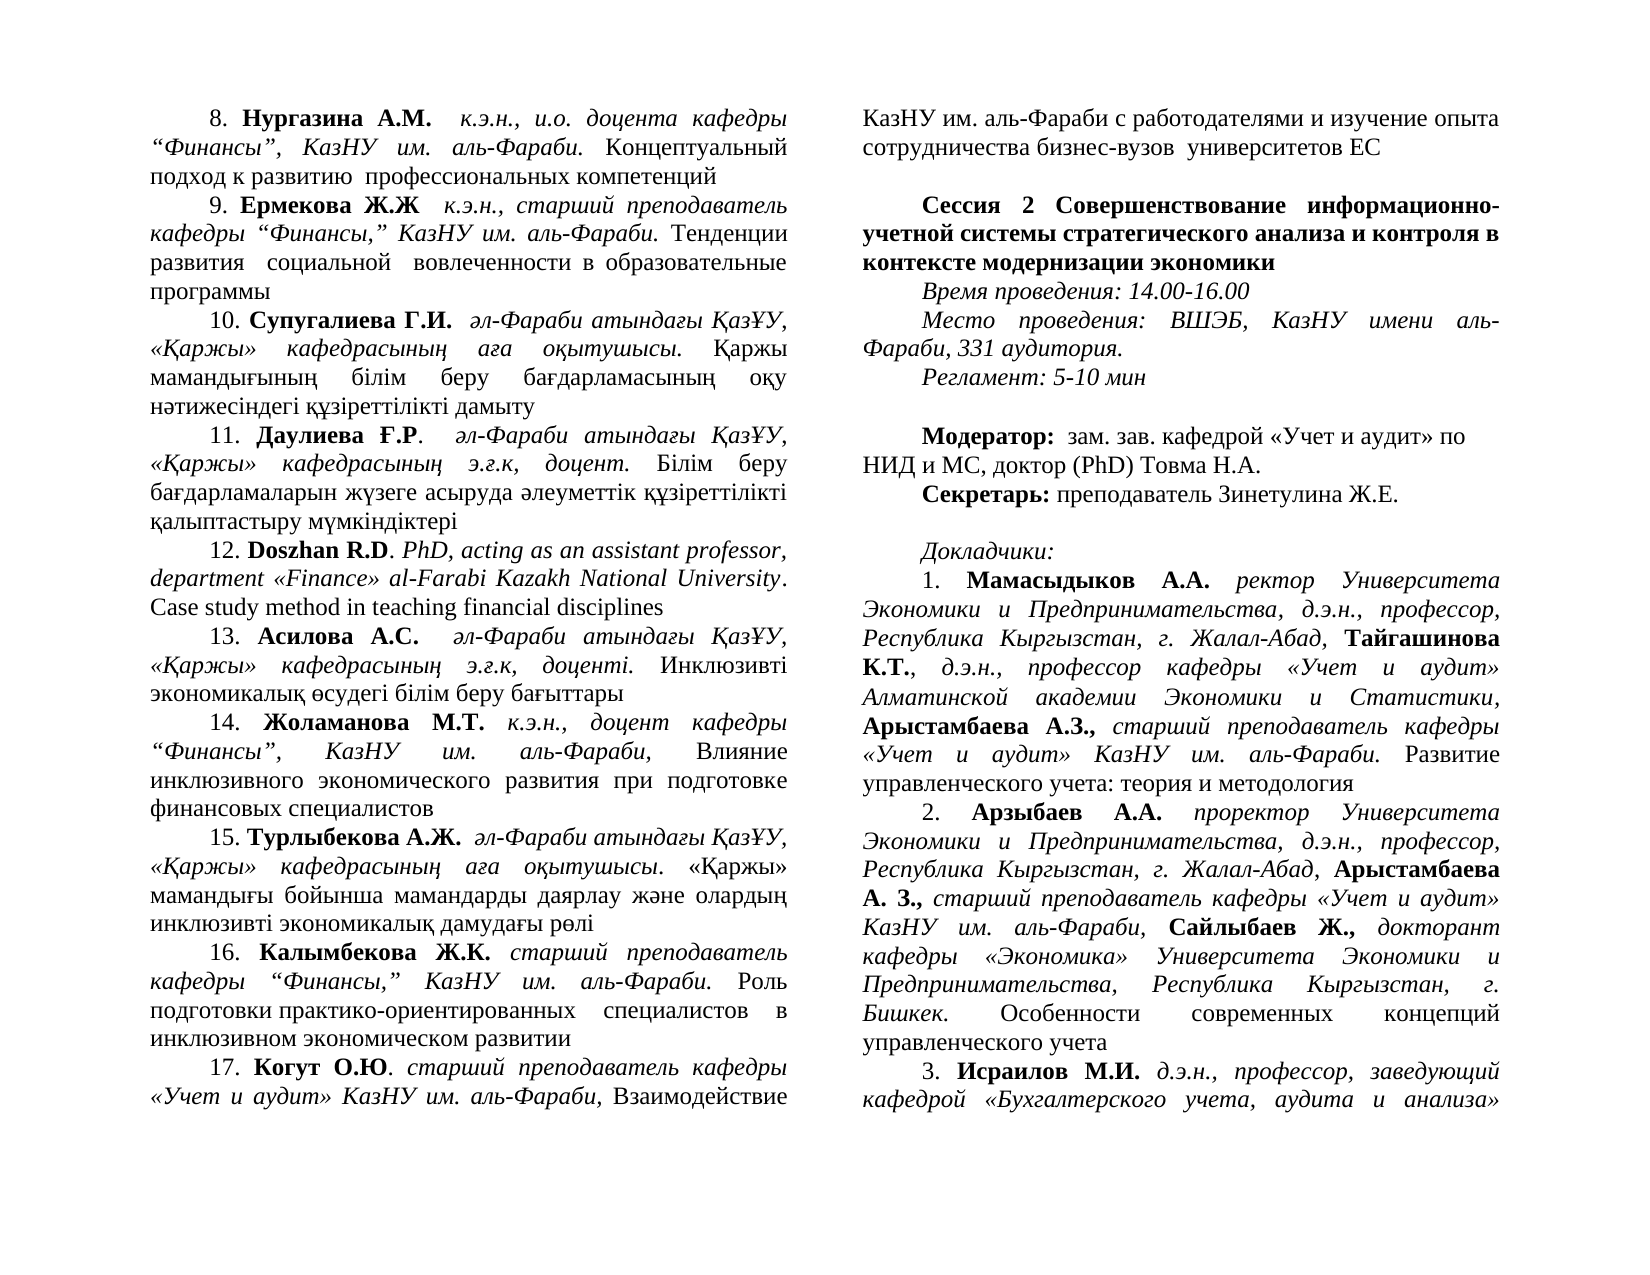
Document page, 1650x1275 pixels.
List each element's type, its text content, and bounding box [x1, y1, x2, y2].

text Время проведения: 14.00-16.00 [862, 276, 1500, 305]
text 14. Жоламанова М.Т. к.э.н., доцент кафедры “Финансы”, КазНУ им. аль-Фараби, Влияние инклюзивного экономического развития при подготовке финансовых специалистов [150, 707, 787, 822]
text 11. Даулиева Ғ.Р. әл-Фараби атындағы ҚазҰУ, «Қаржы» кафедрасының э.ғ.к, доцент. Білім беру бағдарламаларын жүзеге асыруда әлеуметтік құзіреттілікті қалыптастыру мүмкіндіктері [150, 420, 787, 535]
text 13. Асилова А.С. әл-Фараби атындағы ҚазҰУ, «Қаржы» кафедрасының э.ғ.к, доценті. Инклюзивті экономикалық өсудегі білім беру бағыттары [150, 621, 787, 707]
text 2. Арзыбаев А.А. проректор Университета Экономики и Предпринимательства, д.э.н., профессор, Республика Кыргызстан, г. Жалал-Абад, Арыстамбаева А. З., старший преподаватель кафедры «Учет и аудит» КазНУ им. аль-Фараби, Сайлыбаев Ж., докторант кафедры «Экономика» Университета Экономики и Предпринимательства, Республика Кыргызстан, г. Бишкек. Особенности современных концепций управленческого учета [862, 797, 1500, 1056]
text 15. Турлыбекова А.Ж. әл-Фараби атындағы ҚазҰУ, «Қаржы» кафедрасының аға оқытушысы. «Қаржы» мамандығы бойынша мамандарды даярлау және олардың инклюзивті экономикалық дамудағы рөлі [150, 908, 787, 937]
text Регламент: 5-10 мин [862, 362, 1500, 391]
text 17. Когут О.Ю. старший преподаватель кафедры «Учет и аудит» КазНУ им. аль-Фараби, Взаимодействие КазНУ им. аль-Фараби с работодателями и изучение опыта сотрудничества бизнес-вузов университетов ЕС [150, 1052, 787, 1110]
text 12. Doszhan R.D. PhD, acting as an assistant professor, department «Finance» al-Farabi Kazakh National University. Case study method in teaching financial disciplines [150, 535, 787, 621]
text 15. Турлыбекова А.Ж. әл-Фараби атындағы ҚазҰУ, «Қаржы» кафедрасының аға оқытушысы. «Қаржы» мамандығы бойынша мамандарды даярлау және олардың инклюзивті экономикалық дамудағы рөлі [150, 822, 787, 880]
text Модератор: зам. зав. кафедрой «Учет и аудит» по НИД и МС, доктор (PhD) Товма Н.А. [862, 421, 1500, 479]
text Докладчики: [862, 536, 1500, 565]
text Секретарь: преподаватель Зинетулина Ж.Е. [862, 479, 1500, 508]
text Место проведения: ВШЭБ, КазНУ имени аль-Фараби, 331 аудитория. [862, 305, 1500, 362]
text 16. Калымбекова Ж.К. старший преподаватель кафедры “Финансы,” КазНУ им. аль-Фараби. Роль подготовки практико-ориентированных специалистов в инклюзивном экономическом развитии [150, 937, 787, 1017]
text 1. Мамасыдыков А.А. ректор Университета Экономики и Предпринимательства, д.э.н., профессор, Республика Кыргызстан, г. Жалал-Абад, Тайгашинова К.Т., д.э.н., профессор кафедры «Учет и аудит» Алматинской академии Экономики и Статистики, Арыстамбаева А.З., старший преподаватель кафедры «Учет и аудит» КазНУ им. аль-Фараби. Развитие управленческого учета: теория и методология [862, 565, 1500, 797]
text 8. Нургазина А.М. к.э.н., и.о. доцента кафедры “Финансы”, КазНУ им. аль-Фараби. Концептуальный подход к развитию профессиональных компетенций [150, 103, 787, 190]
text 16. Калымбекова Ж.К. старший преподаватель кафедры “Финансы,” КазНУ им. аль-Фараби. Роль подготовки практико-ориентированных специалистов в инклюзивном экономическом развитии [150, 1018, 787, 1052]
text Сессия 2 Совершенствование информационно-учетной системы стратегического анализа и контроля в контексте модернизации экономики [862, 190, 1500, 276]
text 10. Супугалиева Г.И. әл-Фараби атындағы ҚазҰУ, «Қаржы» кафедрасының аға оқытушысы. Қаржы мамандығының білім беру бағдарламасының оқу нәтижесіндегі құзіреттілікті дамыту [150, 305, 787, 420]
text 17. Когут О.Ю. старший преподаватель кафедры «Учет и аудит» КазНУ им. аль-Фараби, Взаимодействие КазНУ им. аль-Фараби с работодателями и изучение опыта сотрудничества бизнес-вузов университетов ЕС [862, 103, 1500, 161]
text 9. Ермекова Ж.Ж к.э.н., старший преподаватель кафедры “Финансы,” КазНУ им. аль-Фараби. Тенденции развития социальной вовлеченности в образовательные программы [150, 190, 787, 305]
